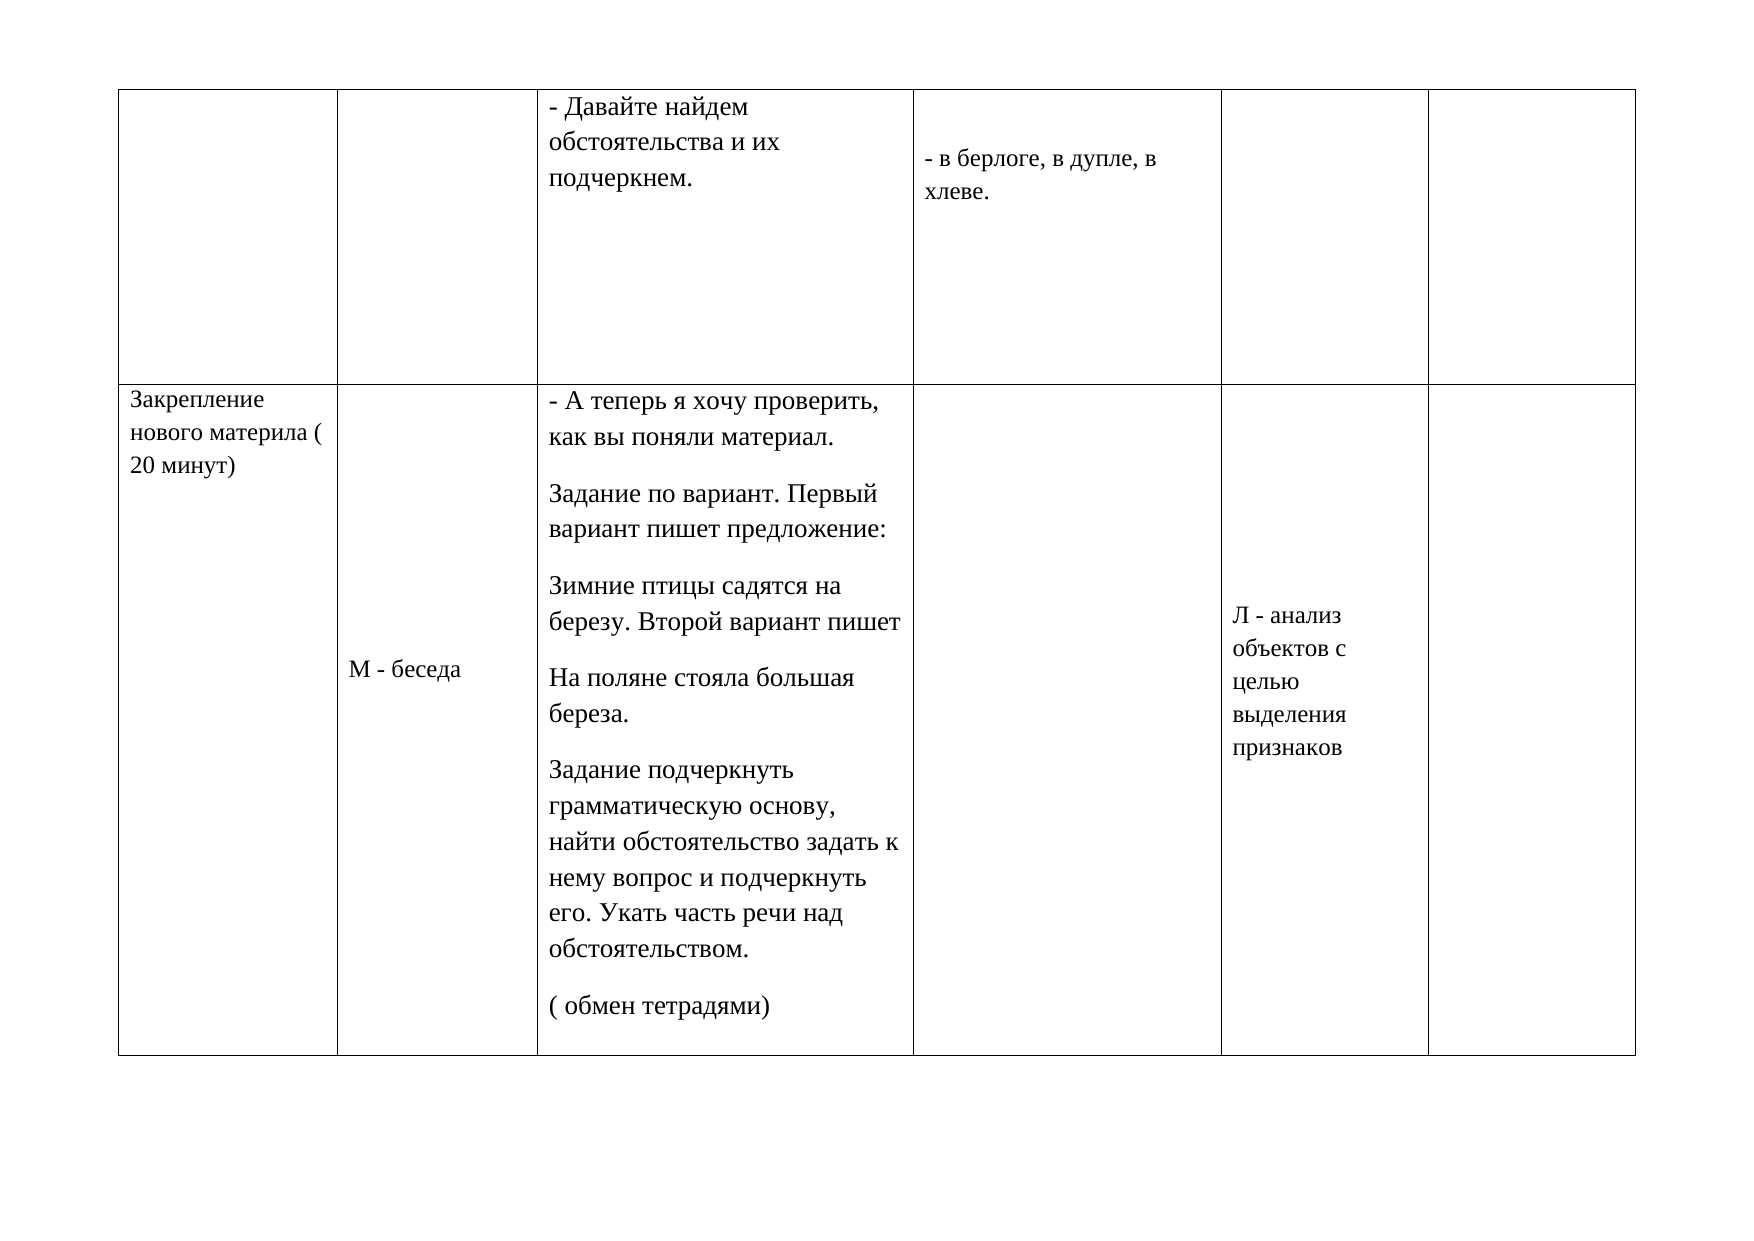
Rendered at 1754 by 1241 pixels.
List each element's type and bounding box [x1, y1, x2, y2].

table_cell [119, 90, 337, 383]
table_cell [538, 90, 913, 383]
table_cell [538, 385, 913, 1055]
table_cell [914, 385, 1221, 1055]
table_cell [119, 385, 337, 1055]
table_cell [1429, 90, 1635, 383]
table_cell [1429, 385, 1635, 1055]
table_cell [914, 90, 1221, 383]
table_cell [338, 385, 537, 1055]
table_cell [1222, 90, 1428, 383]
table_cell [338, 90, 537, 383]
table_cell [1222, 385, 1428, 1055]
